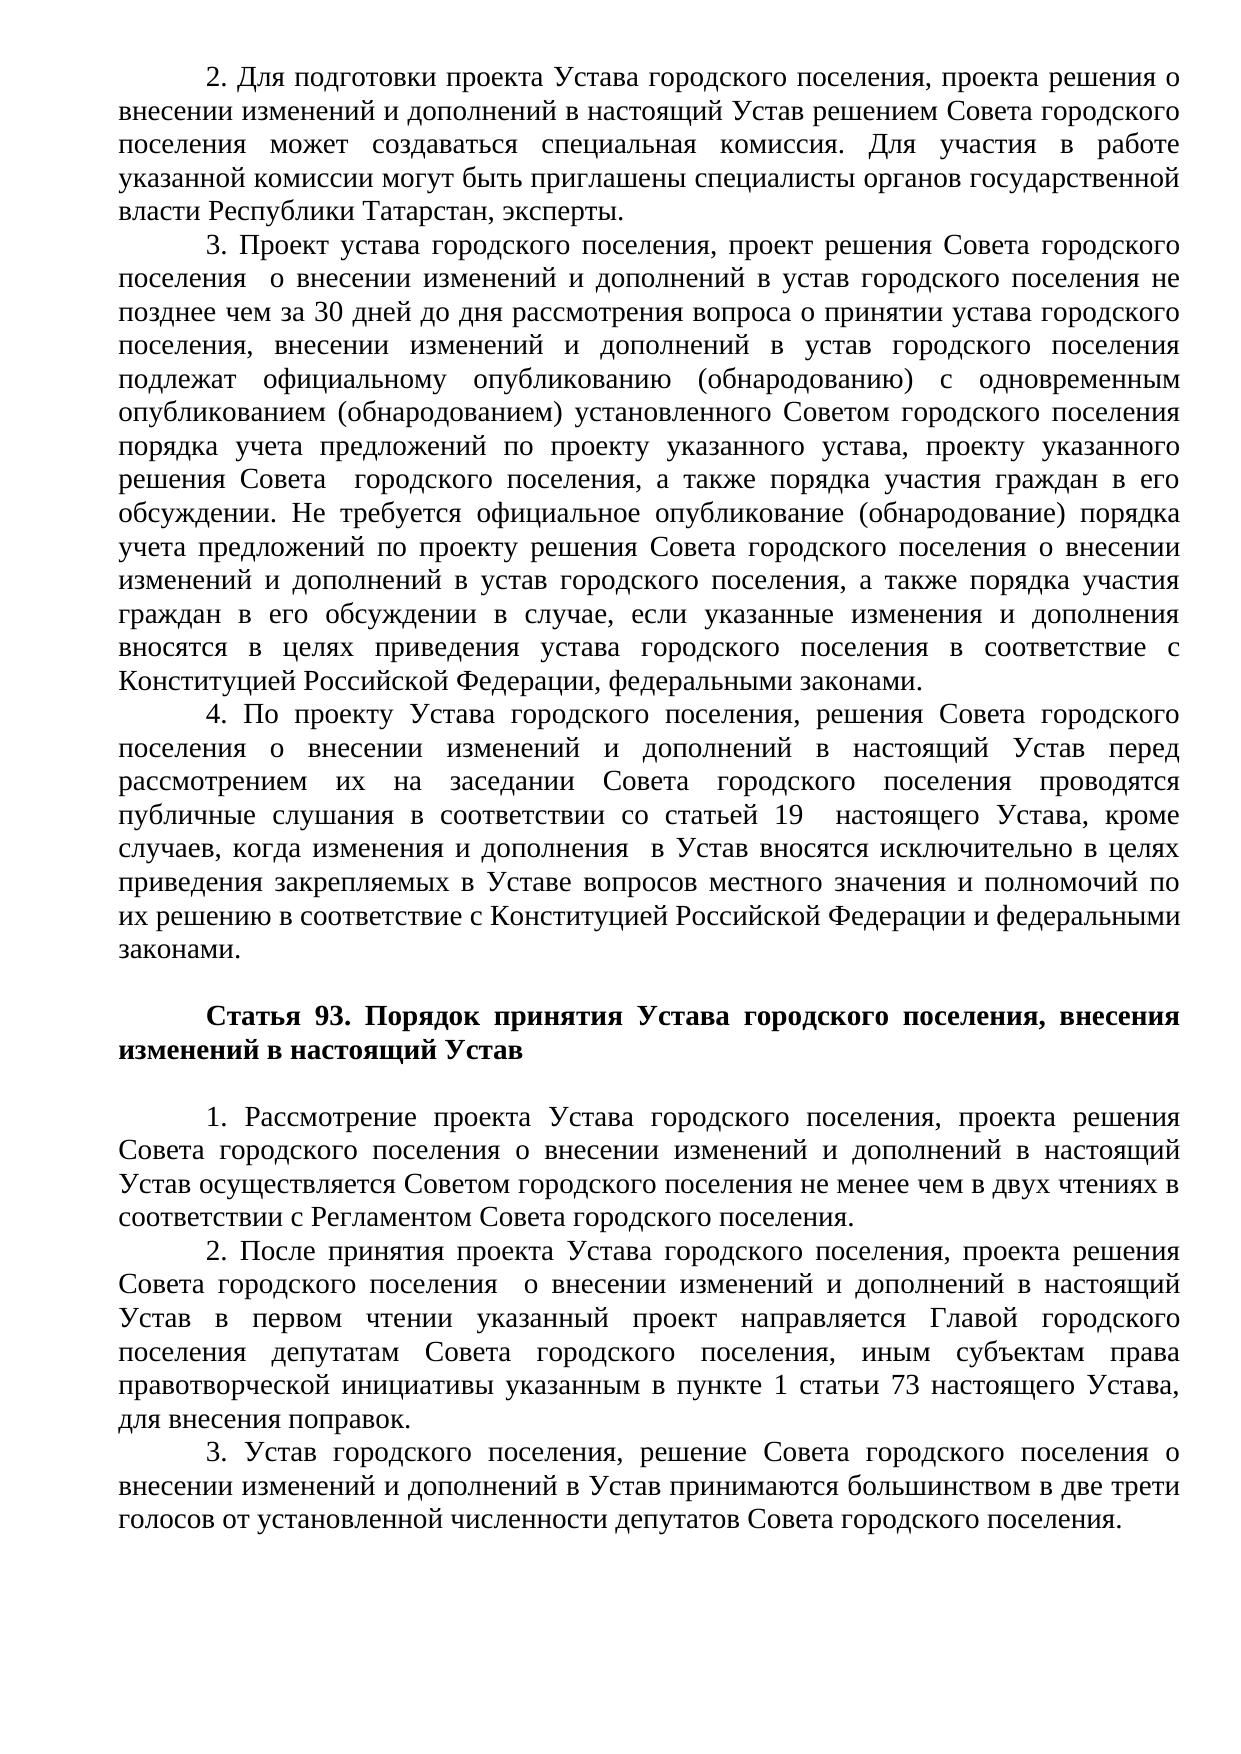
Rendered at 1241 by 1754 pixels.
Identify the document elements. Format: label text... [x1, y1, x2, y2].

text Статья 93. Порядок принятия Устава городского поселения, внесения изменений в настоящий Устав [118, 998, 1181, 1065]
text 1. Рассмотрение проекта Устава городского поселения, проекта решения Совета городского поселения о внесении изменений и дополнений в настоящий Устав осуществляется Советом городского поселения не менее чем в двух чтениях в соответствии с Регламентом Совета городского поселения. [118, 1099, 1181, 1233]
text 3. Устав городского поселения, решение Совета городского поселения о внесении изменений и дополнений в Устав принимаются большинством в две трети голосов от установленной численности депутатов Совета городского поселения. [118, 1434, 1181, 1535]
text 2. После принятия проекта Устава городского поселения, проекта решения Совета городского поселения о внесении изменений и дополнений в настоящий Устав в первом чтении указанный проект направляется Главой городского поселения депутатам Совета городского поселения, иным субъектам права правотворческой инициативы указанным в пункте 1 статьи 73 настоящего Устава, для внесения поправок. [118, 1233, 1181, 1434]
text 3. Проект устава городского поселения, проект решения Совета городского поселения о внесении изменений и дополнений в устав городского поселения не позднее чем за 30 дней до дня рассмотрения вопроса о принятии устава городского поселения, внесении изменений и дополнений в устав городского поселения подлежат официальному опубликованию (обнародованию) с одновременным опубликованием (обнародованием) установленного Советом городского поселения порядка учета предложений по проекту указанного устава, проекту указанного решения Совета городского поселения, а также порядка участия граждан в его обсуждении. Не требуется официальное опубликование (обнародование) порядка учета предложений по проекту решения Совета городского поселения о внесении изменений и дополнений в устав городского поселения, а также порядка участия граждан в его обсуждении в случае, если указанные изменения и дополнения вносятся в целях приведения устава городского поселения в соответствие с Конституцией Российской Федерации, федеральными законами. [118, 227, 1181, 696]
text 2. Для подготовки проекта Устава городского поселения, проекта решения о внесении изменений и дополнений в настоящий Устав решением Совета городского поселения может создаваться специальная комиссия. Для участия в работе указанной комиссии могут быть приглашены специалисты органов государственной власти Республики Татарстан, эксперты. [118, 59, 1181, 227]
text 4. По проекту Устава городского поселения, решения Совета городского поселения о внесении изменений и дополнений в настоящий Устав перед рассмотрением их на заседании Совета городского поселения проводятся публичные слушания в соответствии со статьей 19 настоящего Устава, кроме случаев, когда изменения и дополнения в Устав вносятся исключительно в целях приведения закрепляемых в Уставе вопросов местного значения и полномочий по их решению в соответствие с Конституцией Российской Федерации и федеральными законами. [118, 696, 1181, 965]
